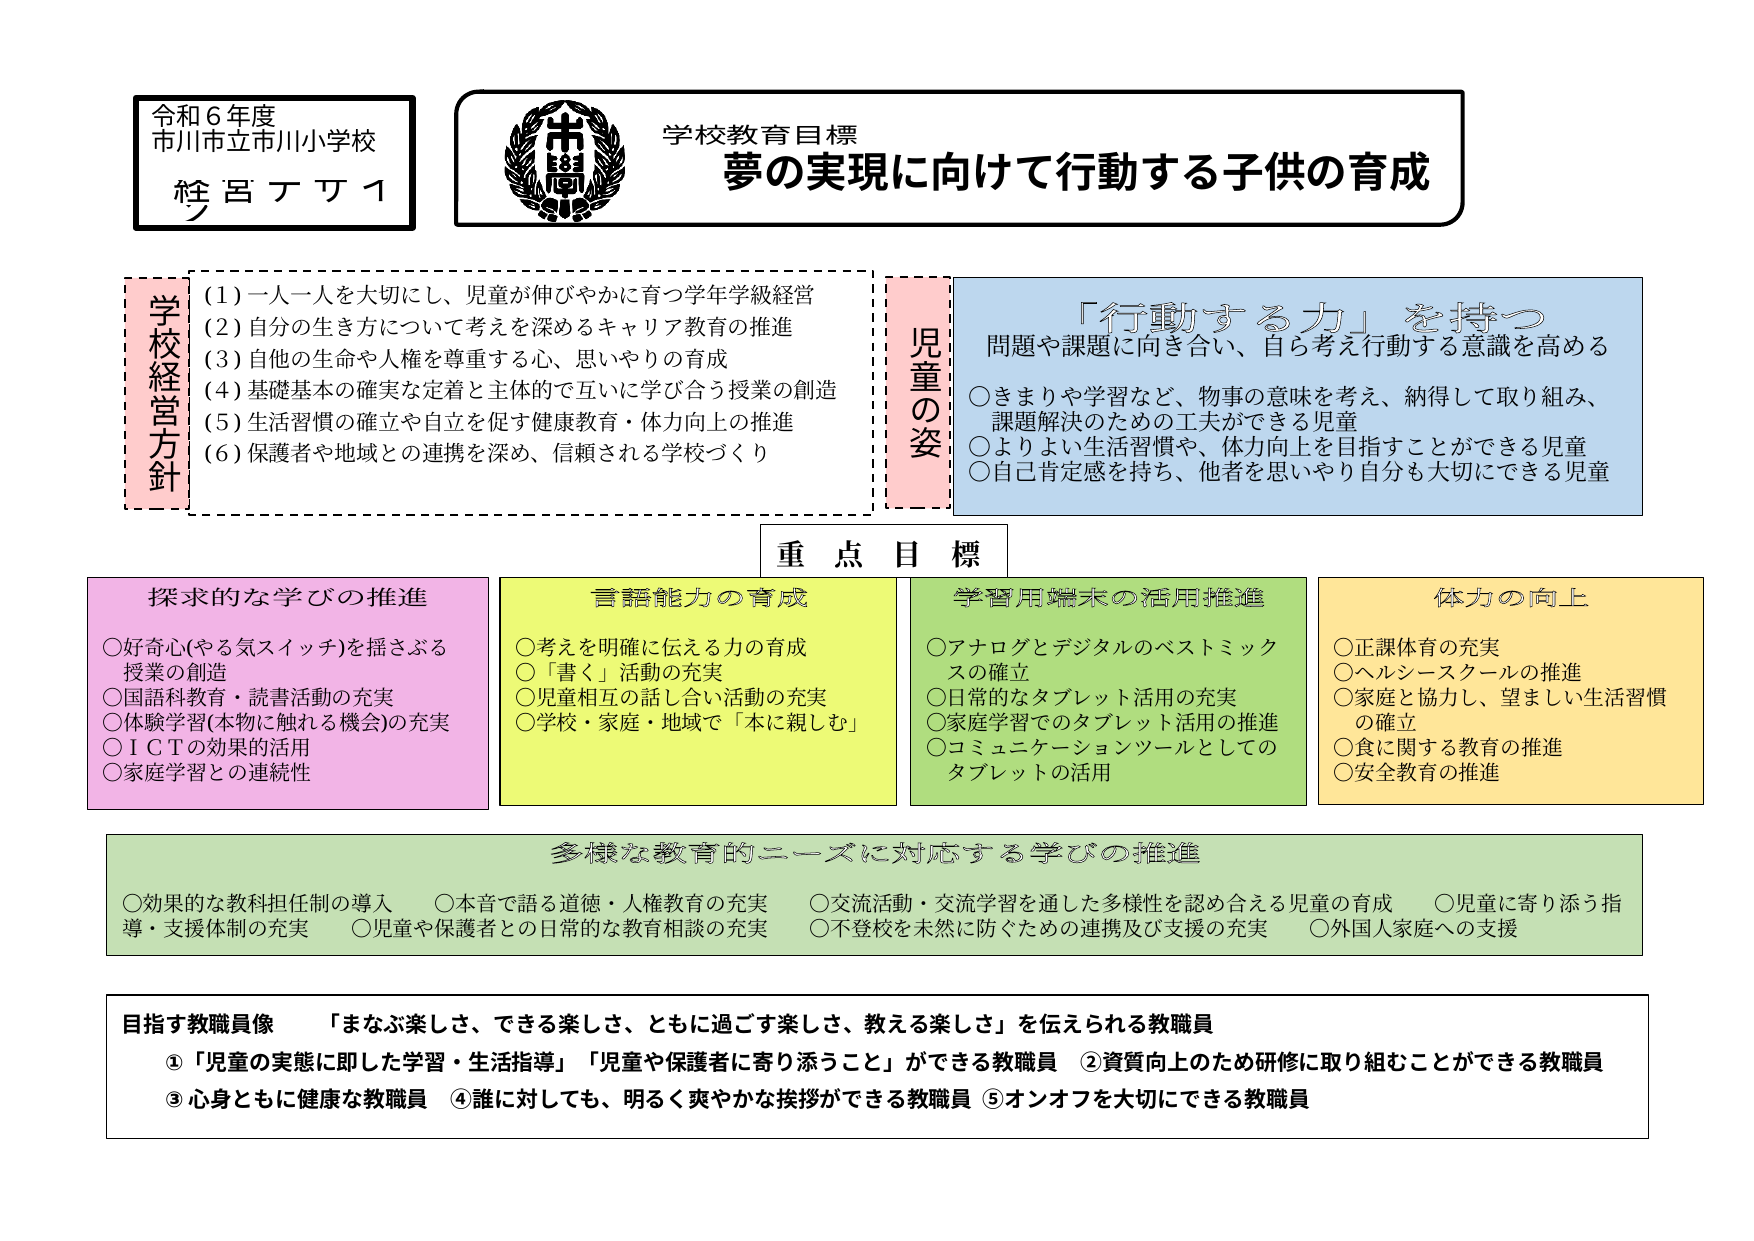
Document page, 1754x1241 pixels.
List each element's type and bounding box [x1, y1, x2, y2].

picture [504, 100, 625, 222]
